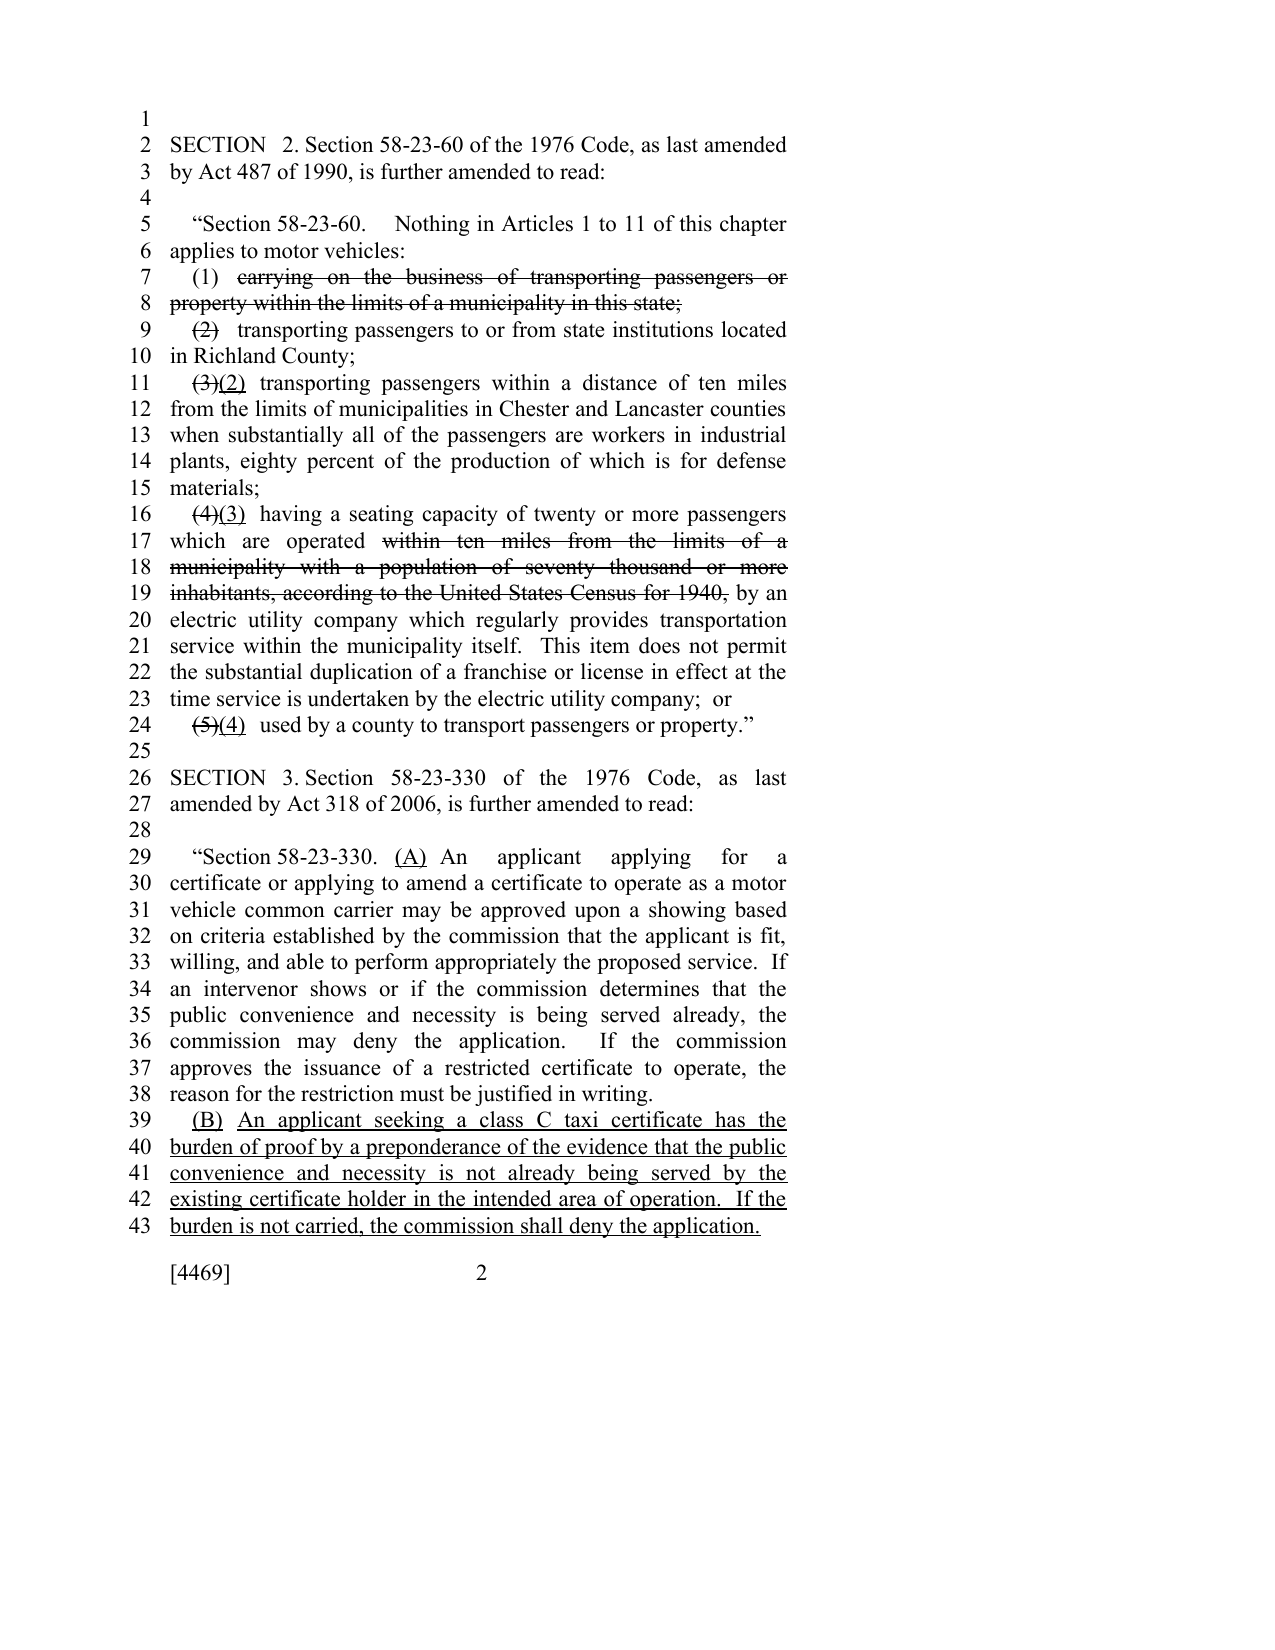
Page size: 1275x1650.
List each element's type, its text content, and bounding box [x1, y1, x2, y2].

text (5)(4) used by a county to transport passengers or property.” [169, 711, 787, 737]
text (4)(3) having a seating capacity of twenty or more passengers which are operated within ten miles from the limits of a municipality with a population of seventy thousand or more inhabitants, according to the United States Census for 1940, by an electric utility company which regularly provides transportation service within the municipality itself. This item does not permit the substantial duplication of a franchise or license in effect at the time service is undertaken by the electric utility company; or [169, 500, 787, 567]
text (B) An applicant seeking a class C taxi certificate has the burden of proof by a preponderance of the evidence that the public convenience and necessity is not already being served by the existing certificate holder in the intended area of operation. If the burden is not carried, the commission shall deny the application. [169, 1106, 787, 1156]
text “Section 58-23-330. (A) An applicant applying for a certificate or applying to amend a certificate to operate as a motor vehicle common carrier may be approved upon a showing based on criteria established by the commission that the applicant is fit, willing, and able to perform appropriately the proposed service. If an intervenor shows or if the commission determines that the public convenience and necessity is being served already, the commission may deny the application. If the commission approves the issuance of a restricted certificate to operate, the reason for the restriction must be justified in writing. [169, 843, 787, 1106]
text SECTION 3. Section 58-23-330 of the 1976 Code, as last amended by Act 318 of 2006, is further amended to read: [169, 764, 787, 817]
text (2) transporting passengers to or from state institutions located in Richland County; [169, 316, 787, 368]
text (1) carrying on the business of transporting passengers or property within the limits of a municipality in this state; [169, 263, 787, 316]
text (3)(2) transporting passengers within a distance of ten miles from the limits of municipalities in Chester and Lancaster counties when substantially all of the passengers are workers in industrial plants, eighty percent of the production of which is for defense materials; [169, 368, 787, 500]
text (4)(3) having a seating capacity of twenty or more passengers which are operated within ten miles from the limits of a municipality with a population of seventy thousand or more inhabitants, according to the United States Census for 1940, by an electric utility company which regularly provides transportation service within the municipality itself. This item does not permit the substantial duplication of a franchise or license in effect at the time service is undertaken by the electric utility company; or [169, 568, 787, 711]
text “Section 58-23-60. Nothing in Articles 1 to 11 of this chapter applies to motor vehicles: [169, 210, 787, 263]
text SECTION 2. Section 58-23-60 of the 1976 Code, as last amended by Act 487 of 1990, is further amended to read: [169, 131, 787, 184]
